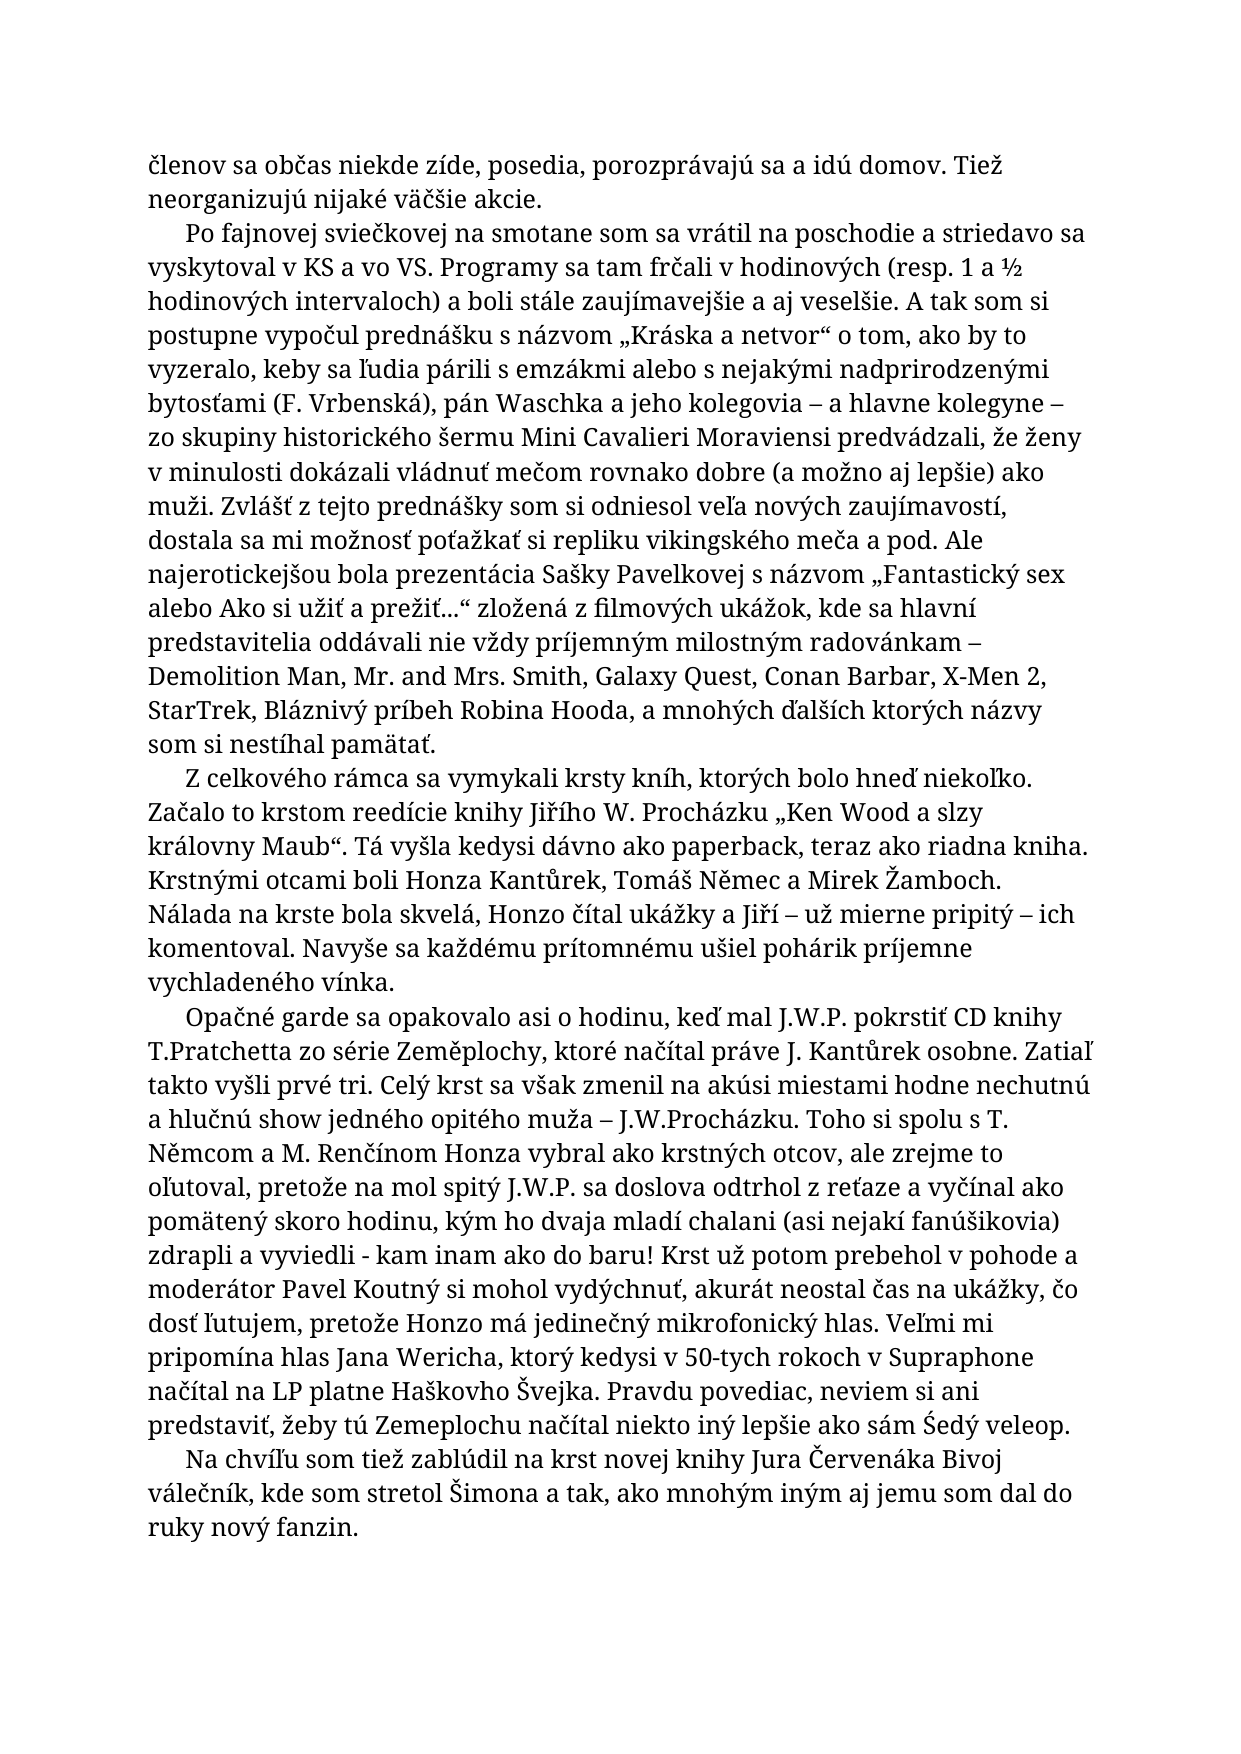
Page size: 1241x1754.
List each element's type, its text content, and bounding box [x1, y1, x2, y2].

text Na chvíľu som tiež zablúdil na krst novej knihy Jura Červenáka Bivoj válečník, kde som stretol Šimona a tak, ako mnohým iným aj jemu som dal do ruky nový fanzin. [148, 1442, 1093, 1544]
text Opačné garde sa opakovalo asi o hodinu, keď mal J.W.P. pokrstiť CD knihy T.Pratchetta zo série Zeměplochy, ktoré načítal práve J. Kantůrek osobne. Zatiaľ takto vyšli prvé tri. Celý krst sa však zmenil na akúsi miestami hodne nechutnú a hlučnú show jedného opitého muža – J.W.Procházku. Toho si spolu s T. Němcom a M. Renčínom Honza vybral ako krstných otcov, ale zrejme to oľutoval, pretože na mol spitý J.W.P. sa doslova odtrhol z reťaze a vyčínal ako pomätený skoro hodinu, kým ho dvaja mladí chalani (asi nejakí fanúšikovia) zdrapli a vyviedli - kam inam ako do baru! Krst už potom prebehol v pohode a moderátor Pavel Koutný si mohol vydýchnuť, akurát neostal čas na ukážky, čo dosť ľutujem, pretože Honzo má jedinečný mikrofonický hlas. Veľmi mi pripomína hlas Jana Wericha, ktorý kedysi v 50-tych rokoch v Supraphone načítal na LP platne Haškovho Švejka. Pravdu povediac, neviem si ani predstaviť, žeby tú Zemeplochu načítal niekto iný lepšie ako sám Śedý veleop. [148, 999, 1093, 1442]
text Z celkového rámca sa vymykali krsty kníh, ktorých bolo hneď niekoľko. Začalo to krstom reedície knihy Jiřího W. Procházku „Ken Wood a slzy královny Maub“. Tá vyšla kedysi dávno ako paperback, teraz ako riadna kniha. Krstnými otcami boli Honza Kantůrek, Tomáš Němec a Mirek Žamboch. Nálada na krste bola skvelá, Honzo čítal ukážky a Jiří – už mierne pripitý – ich komentoval. Navyše sa každému prítomnému ušiel pohárik príjemne vychladeného vínka. [148, 761, 1093, 999]
text Po fajnovej sviečkovej na smotane som sa vrátil na poschodie a striedavo sa vyskytoval v KS a vo VS. Programy sa tam frčali v hodinových (resp. 1 a ½ hodinových intervaloch) a boli stále zaujímavejšie a aj veselšie. A tak som si postupne vypočul prednášku s názvom „Kráska a netvor“ o tom, ako by to vyzeralo, keby sa ľudia párili s emzákmi alebo s nejakými nadprirodzenými bytosťami (F. Vrbenská), pán Waschka a jeho kolegovia – a hlavne kolegyne – zo skupiny historického šermu Mini Cavalieri Moraviensi predvádzali, že ženy v minulosti dokázali vládnuť mečom rovnako dobre (a možno aj lepšie) ako muži. Zvlášť z tejto prednášky som si odniesol veľa nových zaujímavostí, dostala sa mi možnosť poťažkať si repliku vikingského meča a pod. Ale najerotickejšou bola prezentácia Sašky Pavelkovej s názvom „Fantastický sex alebo Ako si užiť a prežiť...“ zložená z filmových ukážok, kde sa hlavní predstavitelia oddávali nie vždy príjemným milostným radovánkam – Demolition Man, Mr. and Mrs. Smith, Galaxy Quest, Conan Barbar, X-Men 2, StarTrek, Bláznivý príbeh Robina Hooda, a mnohých ďalších ktorých názvy som si nestíhal pamätať. [148, 216, 1093, 761]
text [148, 148, 1093, 216]
